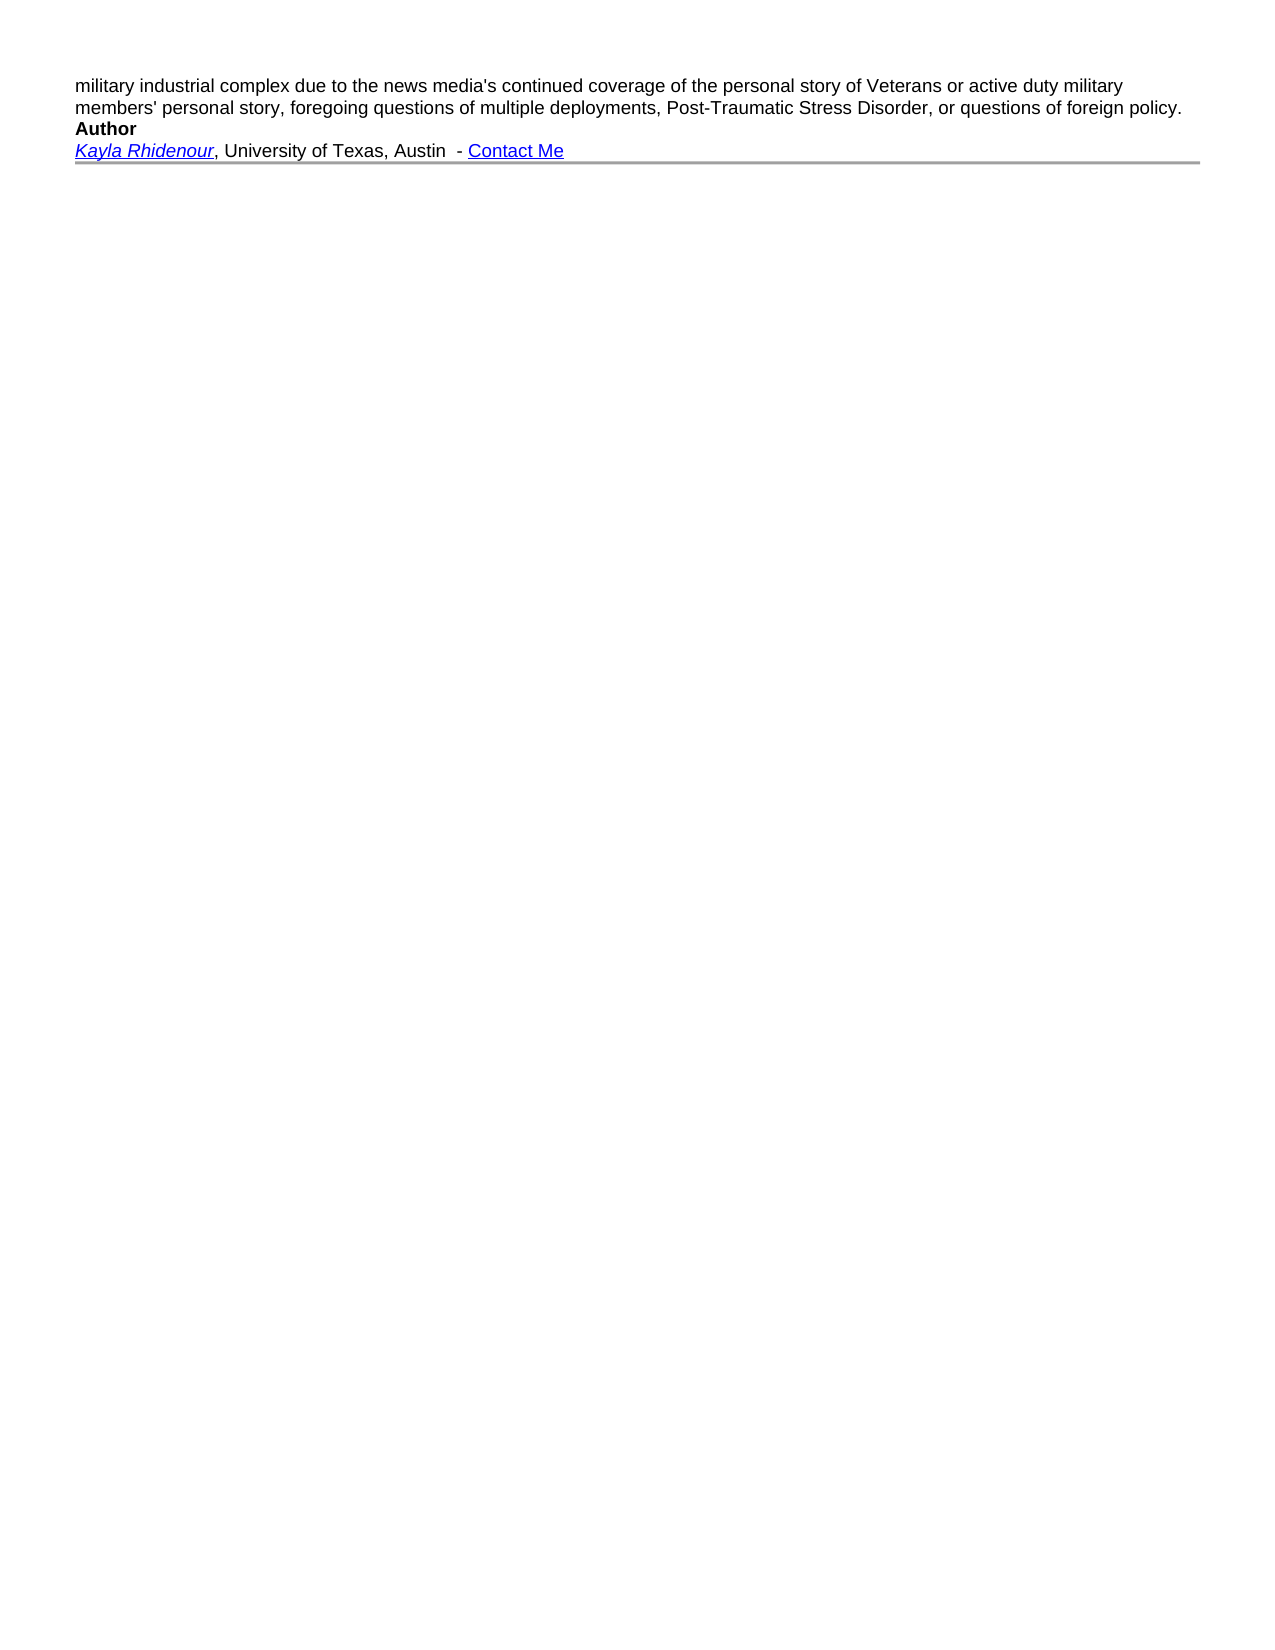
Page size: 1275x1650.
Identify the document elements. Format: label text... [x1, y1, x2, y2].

text Kayla Rhidenour, University of Texas, Austin - Contact Me [75, 140, 1200, 161]
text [75, 75, 1200, 118]
text Author [75, 118, 1200, 140]
